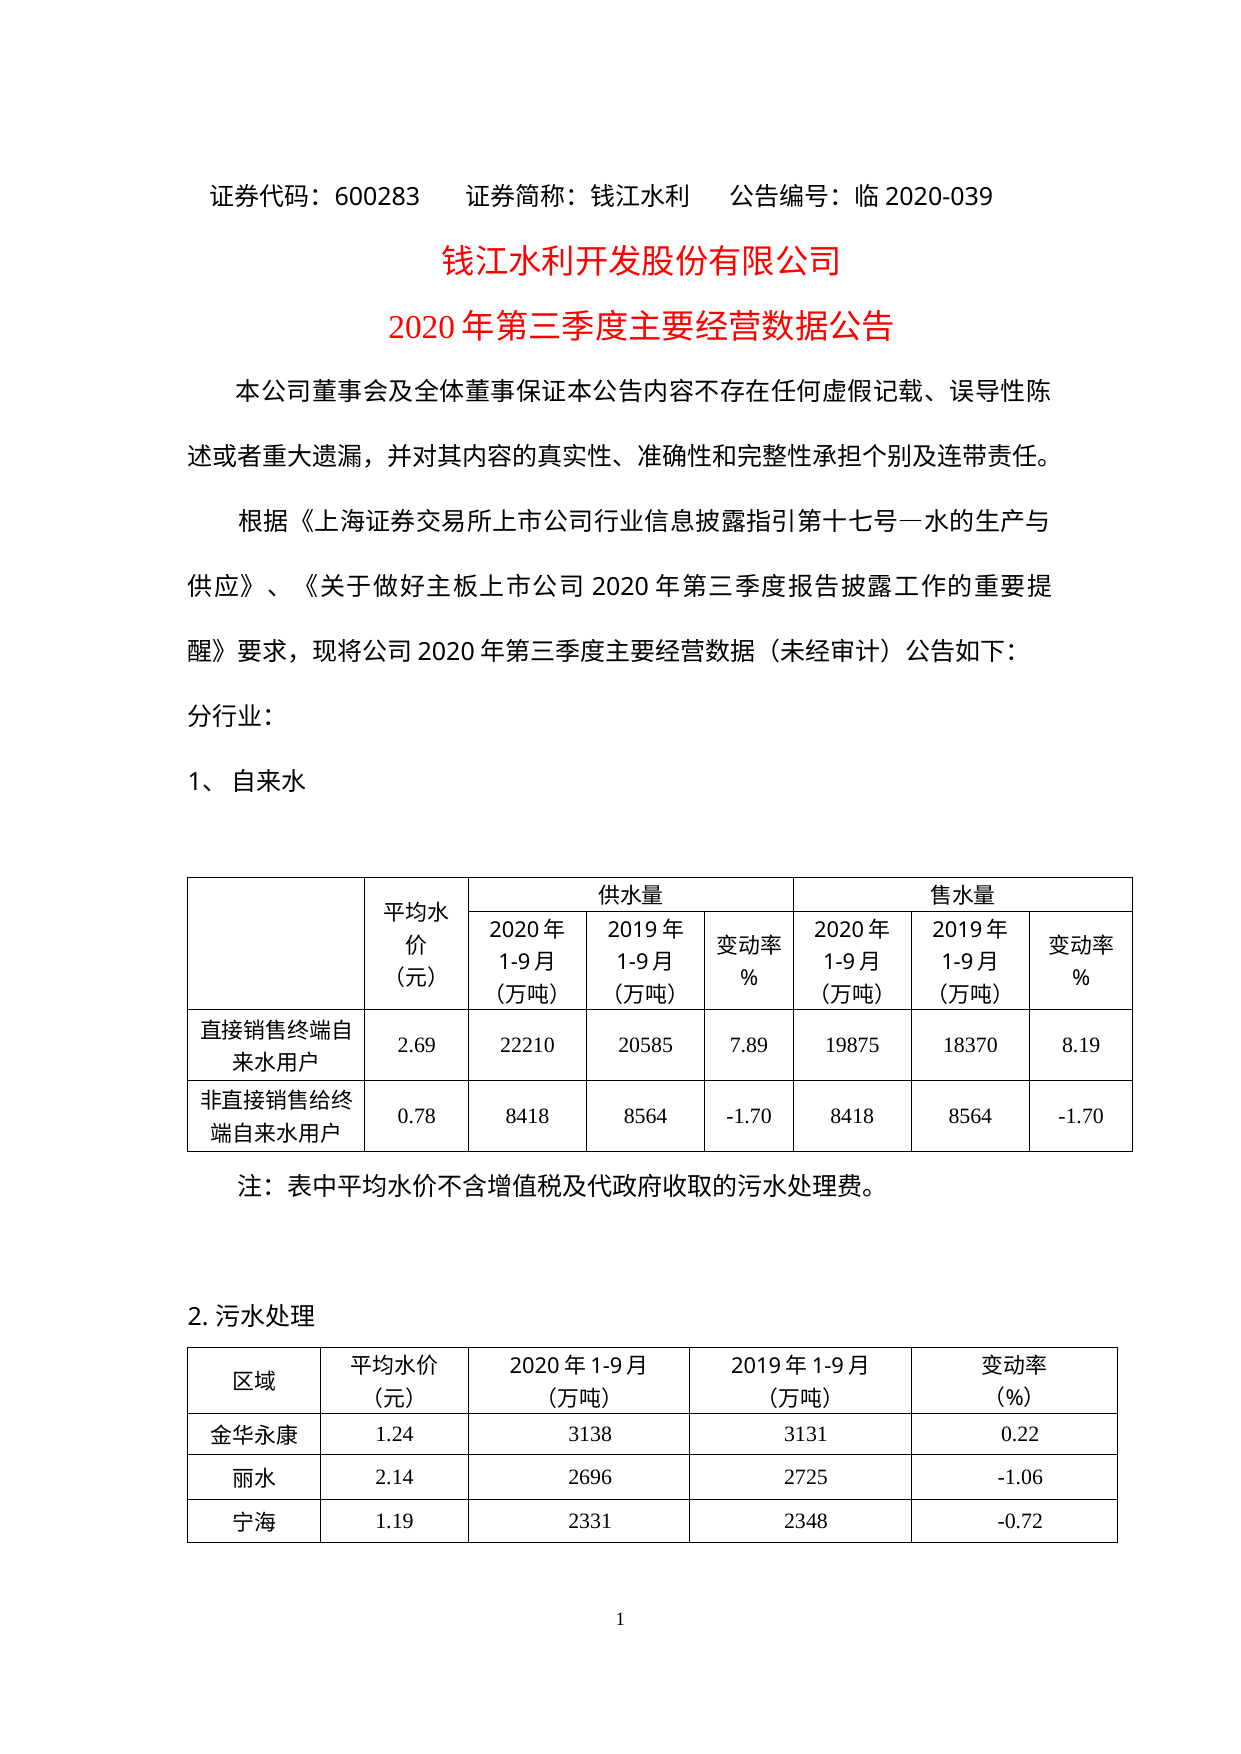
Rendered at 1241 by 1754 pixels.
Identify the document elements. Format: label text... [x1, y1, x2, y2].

table_cell 2019年 1-9月 （万吨） [912, 912, 1029, 1009]
table_cell 2725 [690, 1455, 911, 1498]
table_cell 2348 [690, 1500, 911, 1542]
table_cell 1.19 [321, 1500, 468, 1542]
table_cell 0.22 [912, 1414, 1117, 1454]
table_header 2019年1-9月 （万吨） [690, 1348, 911, 1413]
list 自来水 [187, 747, 1053, 812]
table_cell 8.19 [1030, 1010, 1132, 1080]
table_cell 变动率 % [705, 912, 793, 1009]
table_cell 8564 [587, 1081, 704, 1151]
table_cell 1.24 [321, 1414, 468, 1454]
table_cell 2019年 1-9月 （万吨） [587, 912, 704, 1009]
table_cell 2331 [469, 1500, 689, 1542]
table_cell 2020年 1-9月 （万吨） [469, 912, 586, 1009]
table_cell 3138 [469, 1414, 689, 1454]
table_cell 宁海 [188, 1500, 320, 1542]
text 2. 污水处理 [187, 1282, 1053, 1347]
table_cell -1.70 [1030, 1081, 1132, 1151]
table_cell 19875 [794, 1010, 911, 1080]
table_header 售水量 [794, 878, 1132, 911]
table_header 供水量 [469, 878, 793, 911]
text 本公司董事会及全体董事保证本公告内容不存在任何虚假记载、误导性陈述或者重大遗漏，并对其内容的真实性、准确性和完整性承担个别及连带责任。 [187, 357, 1053, 487]
text 2020年第三季度主要经营数据公告 [187, 292, 1053, 357]
table_header 区域 [188, 1348, 320, 1413]
table_cell 直接销售终端自来水用户 [188, 1010, 364, 1080]
table_cell 18370 [912, 1010, 1029, 1080]
text 钱江水利开发股份有限公司 [187, 227, 1053, 292]
table_cell 2696 [469, 1455, 689, 1498]
table_cell 2.69 [365, 1010, 468, 1080]
table_header [188, 878, 364, 1009]
table_cell 2020年 1-9月 （万吨） [794, 912, 911, 1009]
table_cell -1.06 [912, 1455, 1117, 1498]
table_cell 22210 [469, 1010, 586, 1080]
table_cell 8564 [912, 1081, 1029, 1151]
table_header 平均水价（元） [321, 1348, 468, 1413]
table_cell 8418 [469, 1081, 586, 1151]
table_cell 变动率 % [1030, 912, 1132, 1009]
table_header 2020年1-9月 （万吨） [469, 1348, 689, 1413]
table_cell 0.78 [365, 1081, 468, 1151]
table_cell 丽水 [188, 1455, 320, 1498]
table_cell 2.14 [321, 1455, 468, 1498]
table_header 平均水价（元） [365, 878, 468, 1009]
table_cell 20585 [587, 1010, 704, 1080]
table_cell -1.70 [705, 1081, 793, 1151]
table_cell 金华永康 [188, 1414, 320, 1454]
table_cell 7.89 [705, 1010, 793, 1080]
text 注：表中平均水价不含增值税及代政府收取的污水处理费。 [187, 1152, 1053, 1217]
table_cell 8418 [794, 1081, 911, 1151]
text 根据《上海证券交易所上市公司行业信息披露指引第十七号—水的生产与供应》、《关于做好主板上市公司2020年第三季度报告披露工作的重要提醒》要求，现将公司2020年第三季度主要经营数据（未经审计）公告如下： [187, 487, 1053, 682]
text 分行业： [187, 682, 1053, 747]
table_cell 非直接销售给终端自来水用户 [188, 1081, 364, 1151]
table_cell 3131 [690, 1414, 911, 1454]
table_cell -0.72 [912, 1500, 1117, 1542]
table_header 变动率 （%） [912, 1348, 1117, 1413]
text 证券代码：600283 证券简称：钱江水利 公告编号：临2020-039 [187, 162, 1053, 227]
